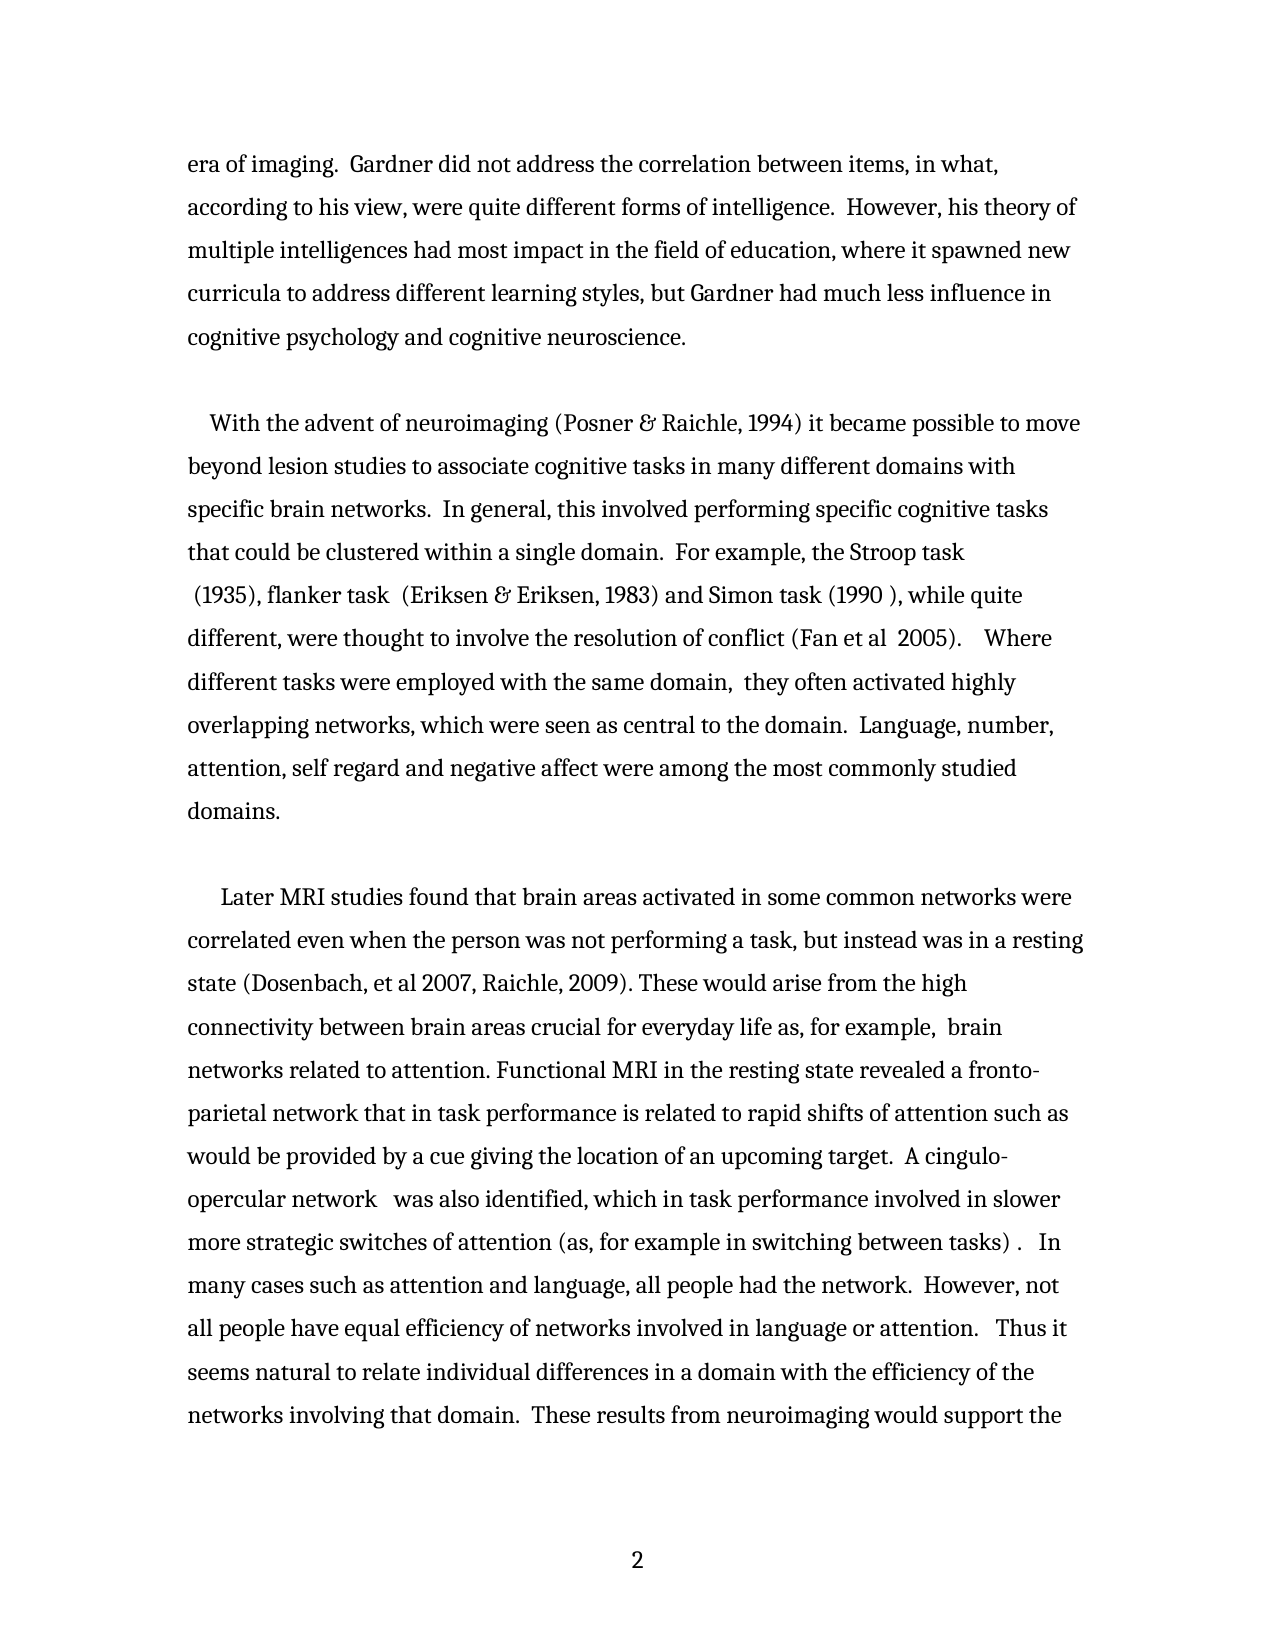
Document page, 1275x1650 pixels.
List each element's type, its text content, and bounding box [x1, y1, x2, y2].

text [187, 150, 1087, 351]
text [187, 883, 1087, 1429]
text With the advent of neuroimaging (Posner & Raichle, 1994) it became possible to move beyond lesion studies to associate cognitive tasks in many different domains with specific brain networks. In general, this involved performing specific cognitive tasks that could be clustered within a single domain. For example, the Stroop task [187, 409, 1087, 567]
text (1935), flanker task (Eriksen & Eriksen, 1983) and Simon task (1990 ), while quite different, were thought to involve the resolution of conflict (Fan et al 2005). Where different tasks were employed with the same domain, they often activated highly overlapping networks, which were seen as central to the domain. Language, number, attention, self regard and negative affect were among the most commonly studied domains. [187, 581, 1087, 826]
